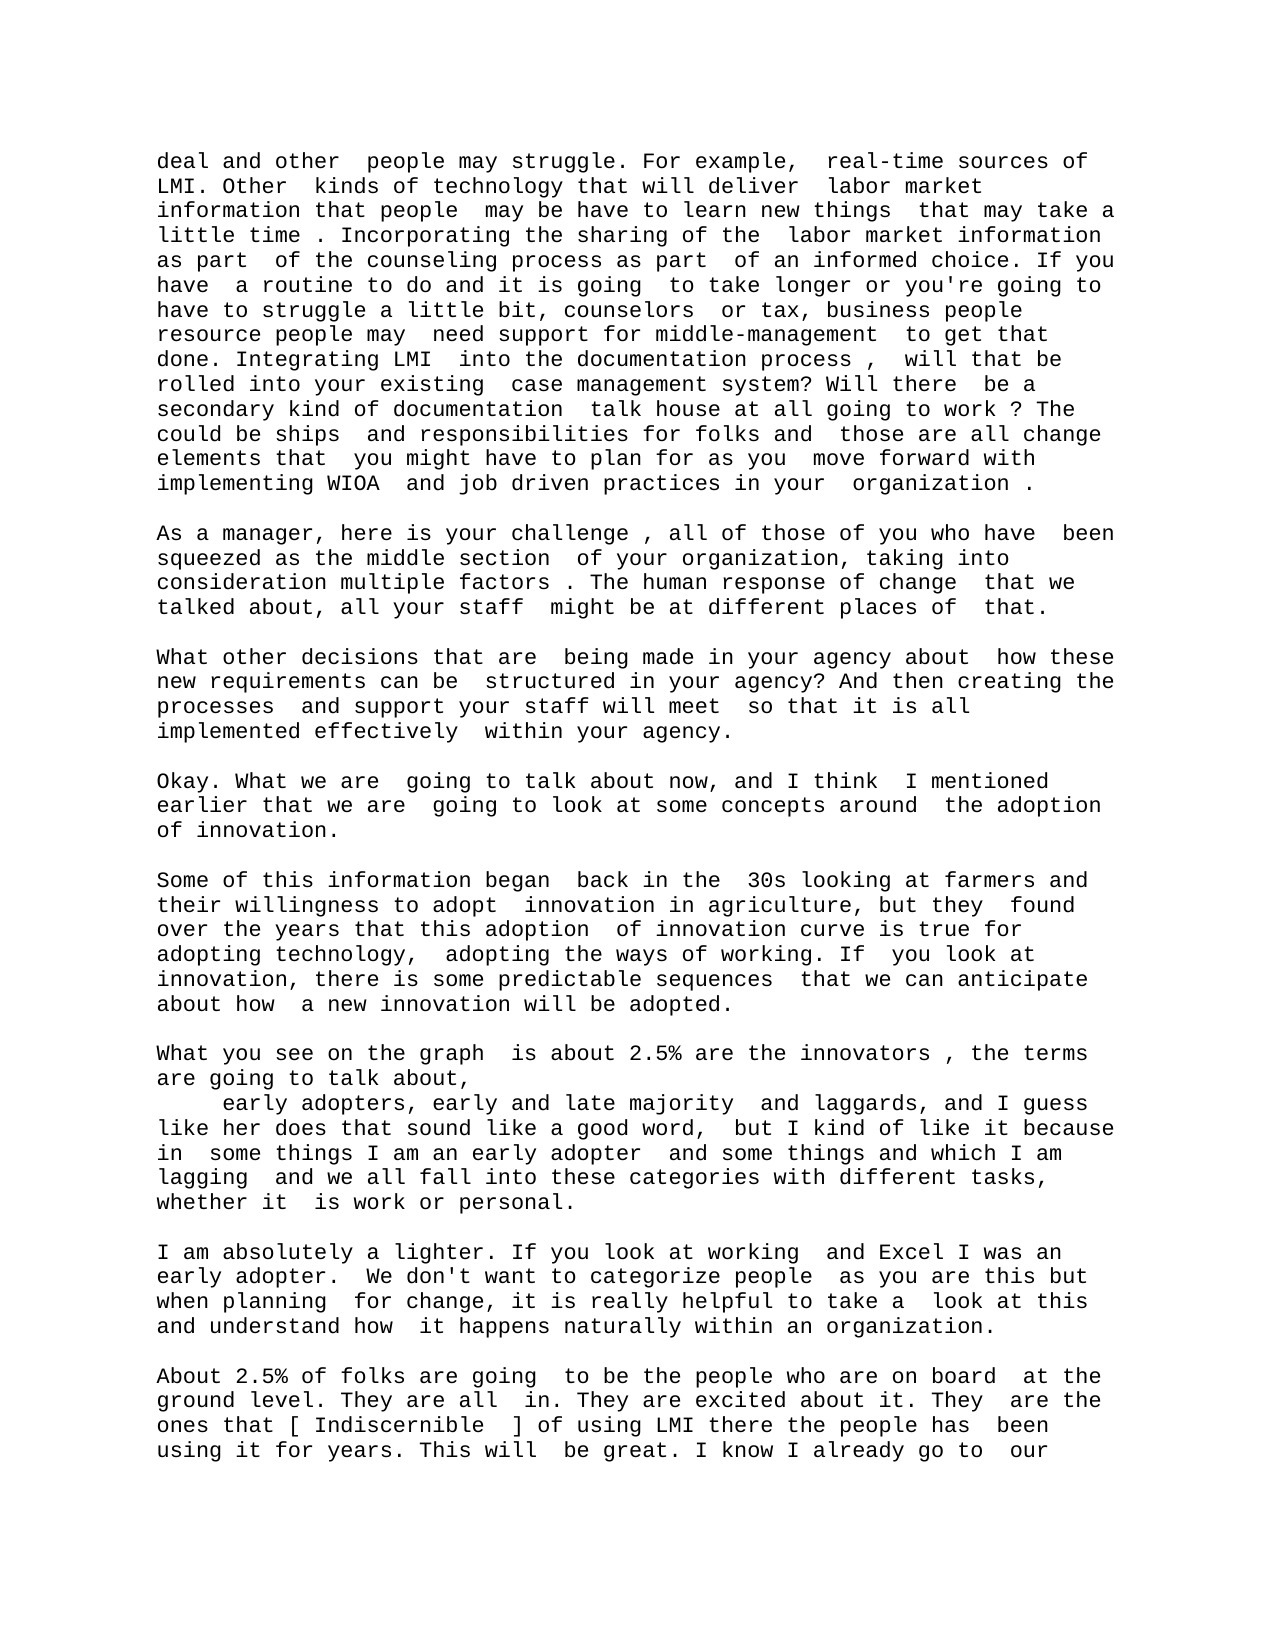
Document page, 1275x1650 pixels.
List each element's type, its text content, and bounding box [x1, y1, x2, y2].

text What you see on the graph is about 2.5% are the innovators , the terms are going to talk about, [156, 1042, 1118, 1092]
text As a manager, here is your challenge , all of those of you who have been squeezed as the middle section of your organization, taking into consideration multiple factors . The human response of change that we talked about, all your staff might be at different places of that. [156, 522, 1118, 621]
text What other decisions that are being made in your agency about how these new requirements can be structured in your agency? And then creating the processes and support your staff will meet so that it is all implemented effectively within your agency. [156, 646, 1118, 745]
text I am absolutely a lighter. If you look at working and Excel I was an early adopter. We don't want to categorize people as you are this but when planning for change, it is really helpful to take a look at this and understand how it happens naturally within an organization. [156, 1241, 1118, 1340]
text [156, 1365, 1118, 1464]
text Some of this information began back in the 30s looking at farmers and their willingness to adopt innovation in agriculture, but they found over the years that this adoption of innovation curve is true for adopting technology, adopting the ways of working. If you look at innovation, there is some predictable sequences that we can anticipate about how a new innovation will be adopted. [156, 869, 1118, 1018]
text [156, 150, 1118, 497]
text Okay. What we are going to talk about now, and I think I mentioned earlier that we are going to look at some concepts around the adoption of innovation. [156, 770, 1118, 844]
text early adopters, early and late majority and laggards, and I guess like her does that sound like a good word, but I kind of like it because in some things I am an early adopter and some things and which I am lagging and we all fall into these categories with different tasks, whether it is work or personal. [156, 1092, 1118, 1216]
